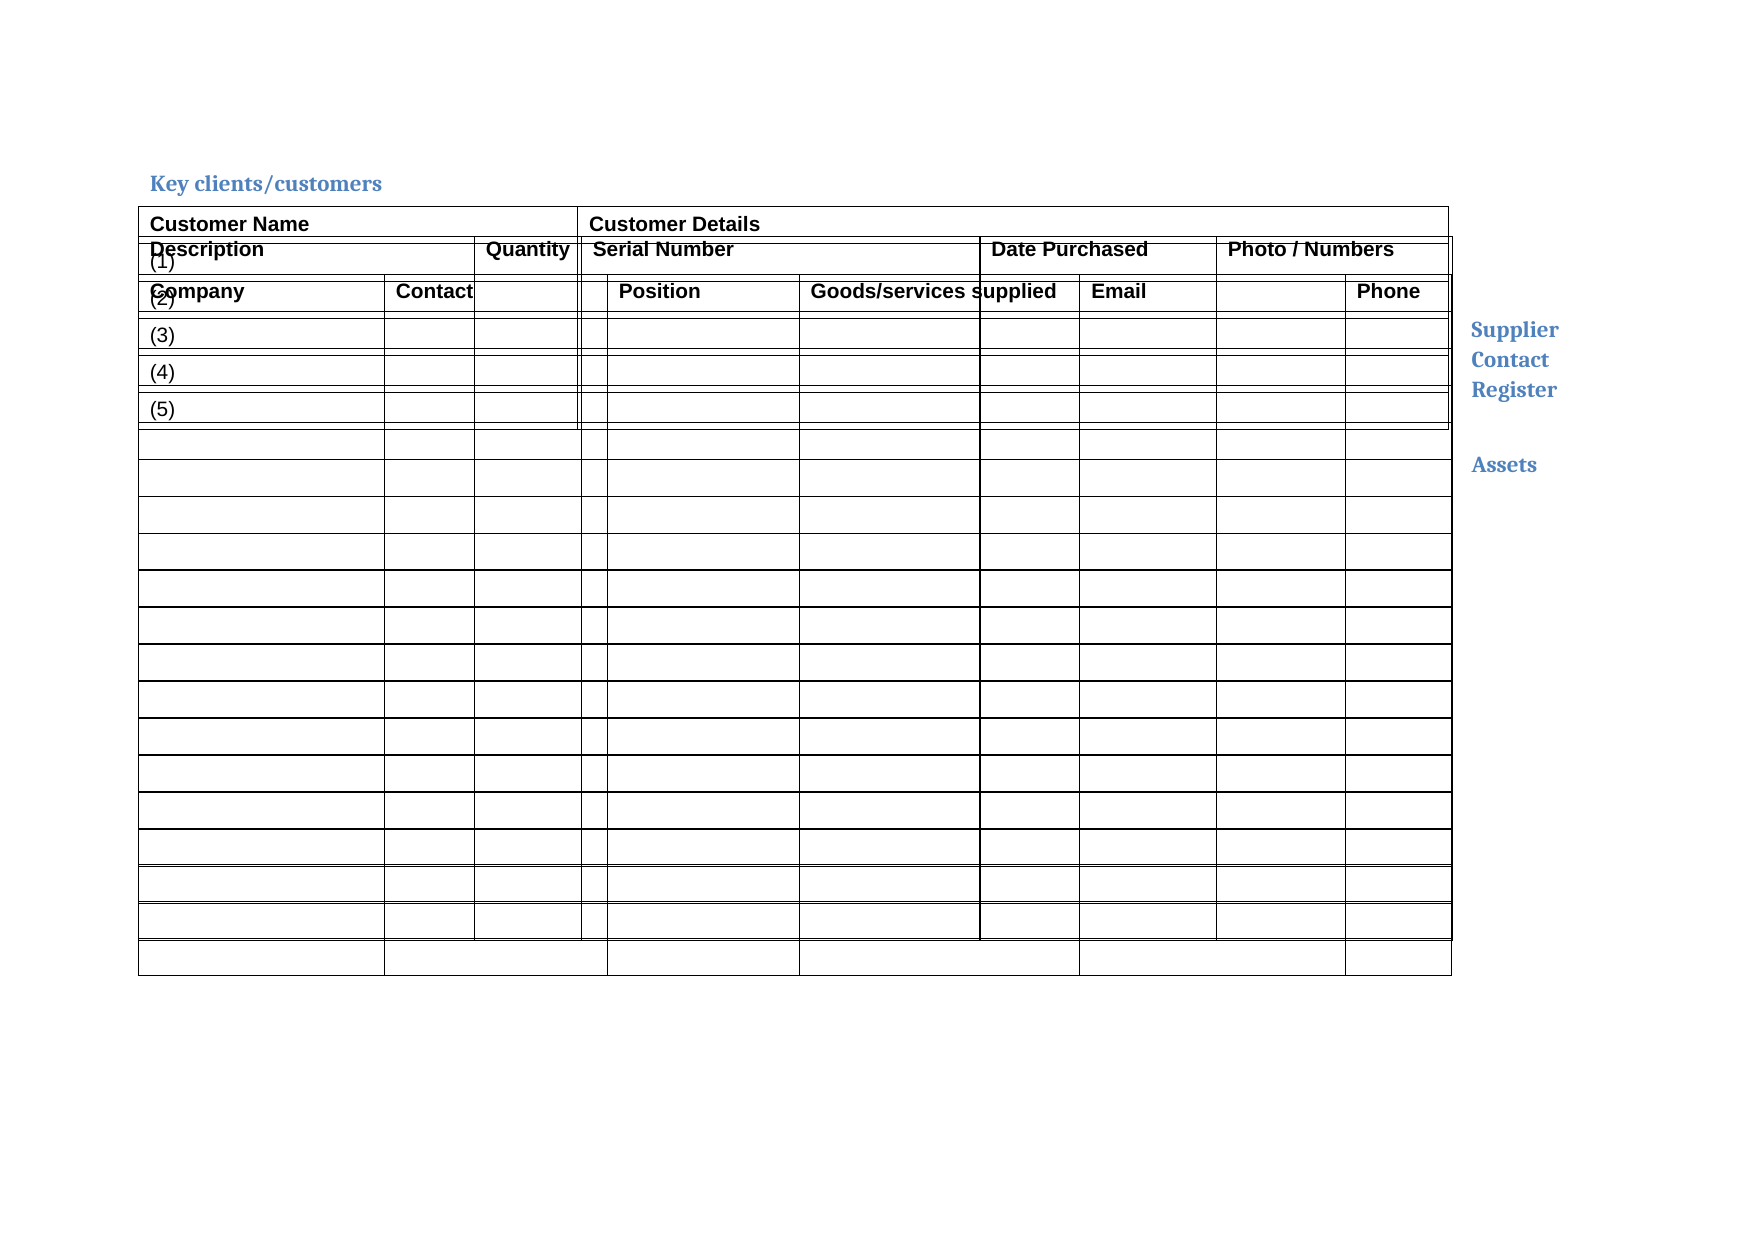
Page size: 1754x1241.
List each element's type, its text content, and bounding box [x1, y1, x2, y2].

table_cell [139, 682, 474, 718]
table_cell [582, 830, 979, 866]
table_cell [981, 275, 1216, 311]
table_cell [1217, 756, 1452, 792]
table_cell [582, 423, 979, 459]
subtitle Key clients/customers [150, 171, 1604, 197]
table_header Quantity [475, 237, 581, 274]
table_cell [1217, 460, 1452, 496]
table_cell [385, 941, 607, 975]
table_cell [582, 312, 979, 348]
table_cell [981, 534, 1216, 570]
table_cell [475, 534, 581, 570]
table_cell [475, 756, 581, 792]
table_cell [1217, 312, 1452, 348]
table_cell [582, 386, 979, 422]
table_cell [475, 793, 581, 829]
table_cell [582, 756, 979, 792]
table_cell [981, 904, 1216, 940]
table_cell [582, 645, 979, 681]
table_cell [981, 571, 1216, 607]
table_cell [475, 608, 581, 644]
table_cell [981, 867, 1216, 903]
table_cell [475, 312, 581, 348]
table_cell [139, 386, 474, 422]
table_cell [1217, 793, 1452, 829]
table_cell [139, 275, 474, 311]
table_cell [981, 312, 1216, 348]
table_cell [139, 719, 474, 755]
table_cell [981, 645, 1216, 681]
table_cell [475, 719, 581, 755]
table_cell [1217, 904, 1452, 940]
table_cell [582, 275, 979, 311]
table_header Date Purchased [981, 237, 1216, 274]
table_cell [139, 534, 474, 570]
table_cell [582, 497, 979, 533]
table_cell [608, 941, 799, 975]
table_cell [1217, 386, 1452, 422]
table_cell [981, 682, 1216, 718]
table_cell [981, 386, 1216, 422]
table_cell [582, 534, 979, 570]
table_cell [981, 830, 1216, 866]
table_cell [475, 460, 581, 496]
table_cell [800, 941, 1079, 975]
table_cell [981, 756, 1216, 792]
subtitle Assets [1453, 452, 1604, 479]
table_cell [981, 423, 1216, 459]
table_cell [475, 682, 581, 718]
table_cell [139, 349, 474, 385]
table_cell [1217, 349, 1452, 385]
table_cell [1217, 608, 1452, 644]
table_cell [139, 904, 474, 940]
table_header Description [139, 237, 474, 274]
table_cell [1080, 941, 1345, 975]
table_cell [139, 460, 474, 496]
table_cell [1346, 941, 1451, 975]
table_cell [981, 719, 1216, 755]
subtitle Supplier Contact Register [1453, 317, 1604, 404]
table_cell [139, 941, 384, 975]
table_cell [139, 645, 474, 681]
table_header Serial Number [582, 237, 979, 274]
table_cell [582, 793, 979, 829]
table_cell [1217, 571, 1452, 607]
table_cell [475, 423, 581, 459]
table_cell [475, 571, 581, 607]
table_header Photo / Numbers [1217, 237, 1452, 274]
table_cell [139, 830, 474, 866]
table_cell [475, 386, 581, 422]
table_cell [475, 275, 581, 311]
table_cell [475, 349, 581, 385]
table_cell [582, 682, 979, 718]
table_cell [582, 719, 979, 755]
table_cell [1217, 497, 1452, 533]
table_cell [1217, 682, 1452, 718]
table_cell [582, 904, 979, 940]
table_cell [475, 904, 581, 940]
table_cell [139, 571, 474, 607]
table_cell [1217, 830, 1452, 866]
table_cell [582, 867, 979, 903]
table_cell [981, 497, 1216, 533]
table_cell [139, 608, 474, 644]
table_cell [582, 571, 979, 607]
table_cell [981, 608, 1216, 644]
table_cell [475, 867, 581, 903]
table_cell [139, 312, 474, 348]
table_cell [475, 830, 581, 866]
table_cell [1217, 275, 1452, 311]
table_cell [475, 645, 581, 681]
table_cell [1217, 719, 1452, 755]
table_header Customer Details [578, 207, 1448, 236]
table_cell [139, 423, 474, 459]
table_cell [139, 793, 474, 829]
table_cell [1217, 645, 1452, 681]
table_cell [981, 349, 1216, 385]
table_cell [1217, 534, 1452, 570]
table_cell [582, 349, 979, 385]
table_cell [981, 793, 1216, 829]
table_cell [139, 756, 474, 792]
table_cell [981, 460, 1216, 496]
table_cell [139, 867, 474, 903]
table_cell [475, 497, 581, 533]
table_cell [582, 608, 979, 644]
table_cell [139, 497, 474, 533]
table_header Customer Name [139, 207, 577, 236]
table_cell [1217, 867, 1452, 903]
table_cell [582, 460, 979, 496]
table_cell [1217, 423, 1452, 459]
